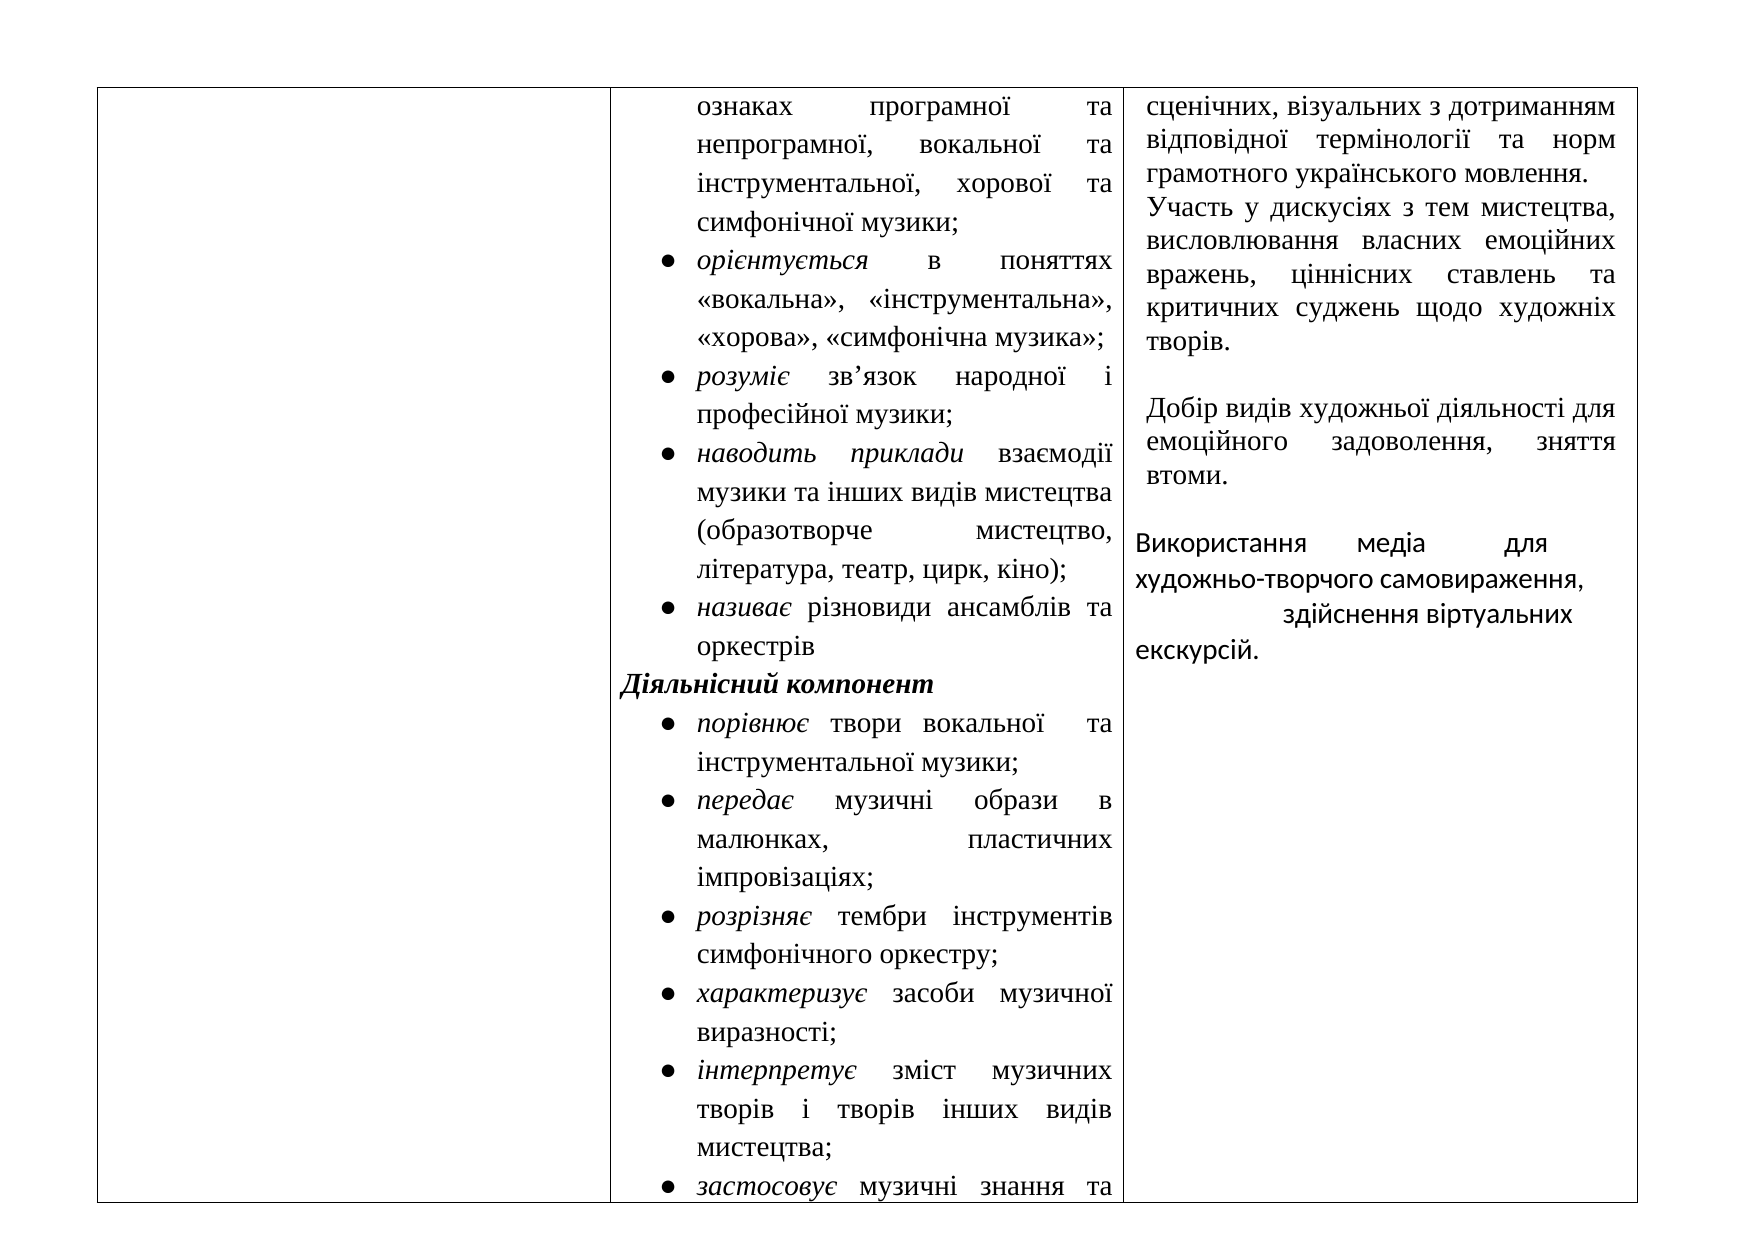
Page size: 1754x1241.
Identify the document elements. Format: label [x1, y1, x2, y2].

table_cell [1124, 88, 1637, 1202]
table_cell [611, 88, 1123, 1202]
table_cell [98, 88, 610, 1202]
